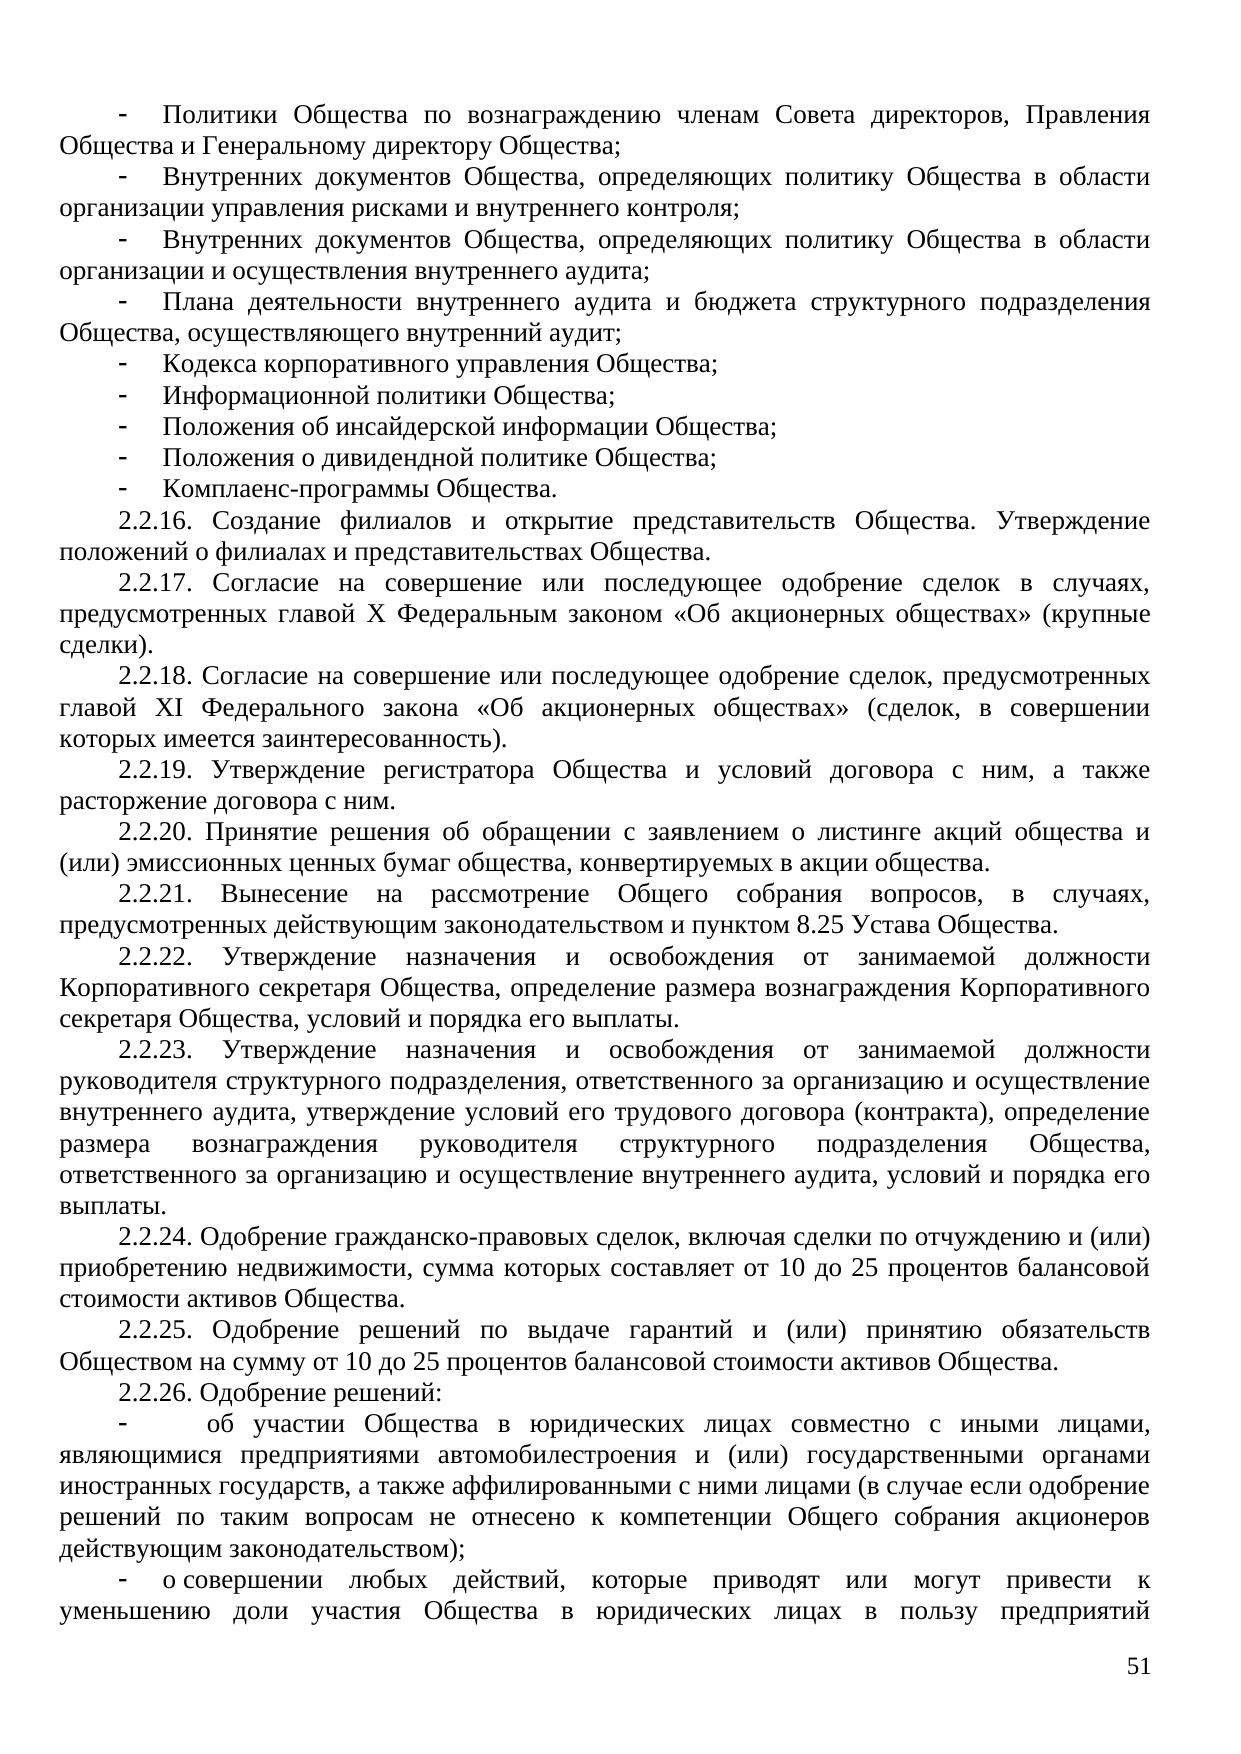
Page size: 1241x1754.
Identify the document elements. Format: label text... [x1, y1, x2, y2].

list Внутренних документов Общества, определяющих политику Общества в области организации и осуществления внутреннего аудита; [59, 223, 1152, 285]
text 2.2.24. Одобрение гражданско-правовых сделок, включая сделки по отчуждению и (или) приобретению недвижимости, сумма которых составляет от 10 до 25 процентов балансовой стоимости активов Общества. [59, 1220, 1152, 1313]
list Положения о дивидендной политике Общества; [59, 441, 1152, 472]
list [59, 1563, 1152, 1625]
list Политики Общества по вознаграждению членам Совета директоров, Правления Общества и Генеральному директору Общества; [59, 98, 1152, 160]
text 2.2.17. Согласие на совершение или последующее одобрение сделок в случаях, предусмотренных главой X Федеральным законом «Об акционерных обществах» (крупные сделки). [59, 566, 1152, 659]
list Информационной политики Общества; [59, 379, 1152, 410]
text 2.2.22. Утверждение назначения и освобождения от занимаемой должности Корпоративного секретаря Общества, определение размера вознаграждения Корпоративного секретаря Общества, условий и порядка его выплаты. [59, 940, 1152, 1033]
list Внутренних документов Общества, определяющих политику Общества в области организации управления рисками и внутреннего контроля; [59, 160, 1152, 223]
list об участии Общества в юридических лицах совместно с иными лицами, являющимися предприятиями автомобилестроения и (или) государственными органами иностранных государств, а также аффилированными с ними лицами (в случае если одобрение решений по таким вопросам не отнесено к компетенции Общего собрания акционеров действующим законодательством); [59, 1407, 1152, 1563]
text 2.2.19. Утверждение регистратора Общества и условий договора с ним, а также расторжение договора с ним. [59, 753, 1152, 815]
text 2.2.26. Одобрение решений: [59, 1376, 1152, 1407]
list Кодекса корпоративного управления Общества; [59, 347, 1152, 379]
text 2.2.23. Утверждение назначения и освобождения от занимаемой должности руководителя структурного подразделения, ответственного за организацию и осуществление внутреннего аудита, утверждение условий его трудового договора (контракта), определение размера вознаграждения руководителя структурного подразделения Общества, ответственного за организацию и осуществление внутреннего аудита, условий и порядка его выплаты. [59, 1033, 1152, 1220]
text 2.2.18. Согласие на совершение или последующее одобрение сделок, предусмотренных главой ХI Федерального закона «Об акционерных обществах» (сделок, в совершении которых имеется заинтересованность). [59, 659, 1152, 753]
list Плана деятельности внутреннего аудита и бюджета структурного подразделения Общества, осуществляющего внутренний аудит; [59, 285, 1152, 347]
text 2.2.21. Вынесение на рассмотрение Общего собрания вопросов, в случаях, предусмотренных действующим законодательством и пунктом 8.25 Устава Общества. [59, 877, 1152, 940]
text 2.2.25. Одобрение решений по выдаче гарантий и (или) принятию обязательств Обществом на сумму от 10 до 25 процентов балансовой стоимости активов Общества. [59, 1313, 1152, 1376]
list Положения об инсайдерской информации Общества; [59, 410, 1152, 441]
list Комплаенс-программы Общества. [59, 472, 1152, 504]
text 2.2.16. Создание филиалов и открытие представительств Общества. Утверждение положений о филиалах и представительствах Общества. [59, 504, 1152, 566]
text 2.2.20. Принятие решения об обращении с заявлением о листинге акций общества и (или) эмиссионных ценных бумаг общества, конвертируемых в акции общества. [59, 815, 1152, 877]
